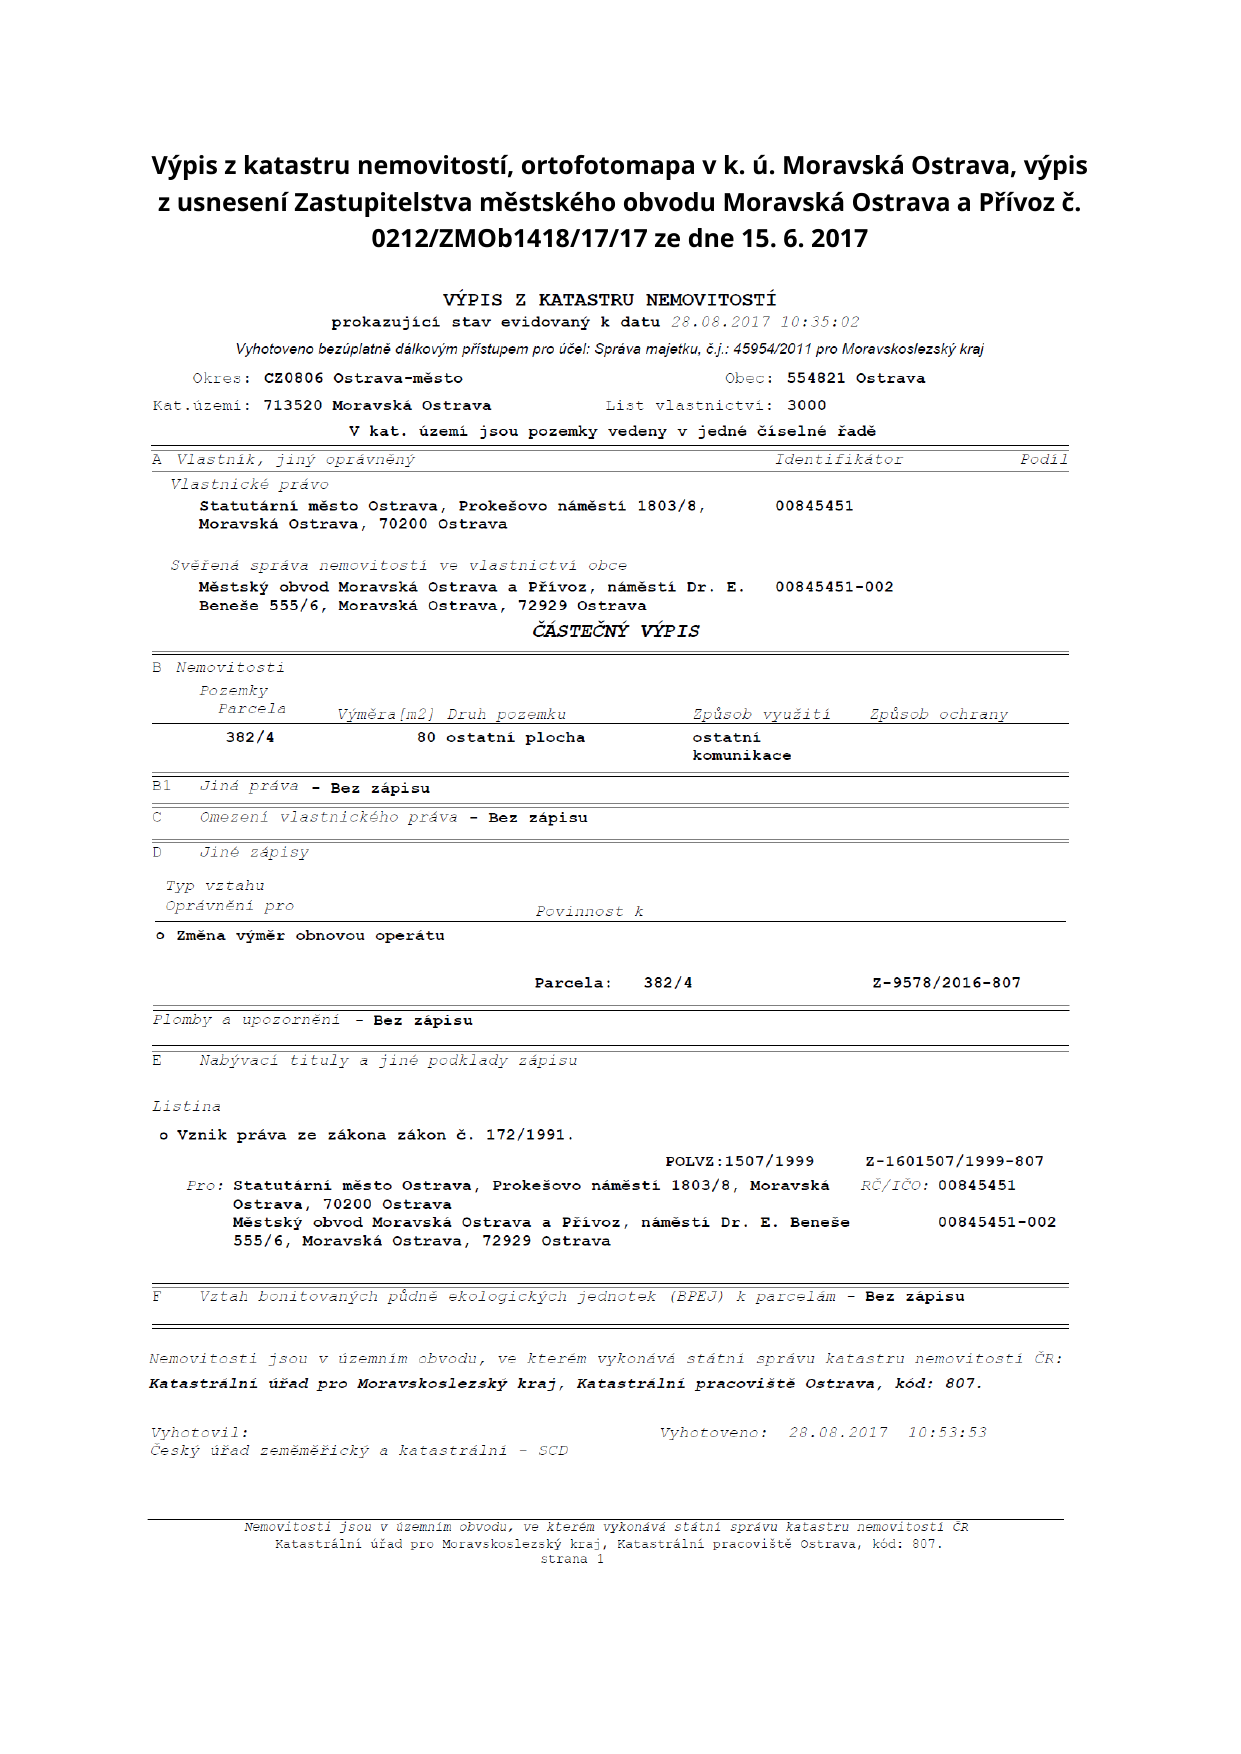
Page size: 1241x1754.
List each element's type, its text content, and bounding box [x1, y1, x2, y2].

text Výpis z katastru nemovitostí, ortofotomapa v k. ú. Moravská Ostrava, výpis z usnesení Zastupitelstva městského obvodu Moravská Ostrava a Přívoz č. 0212/ZMOb1418/17/17 ze dne 15. 6. 2017 [148, 148, 1093, 255]
